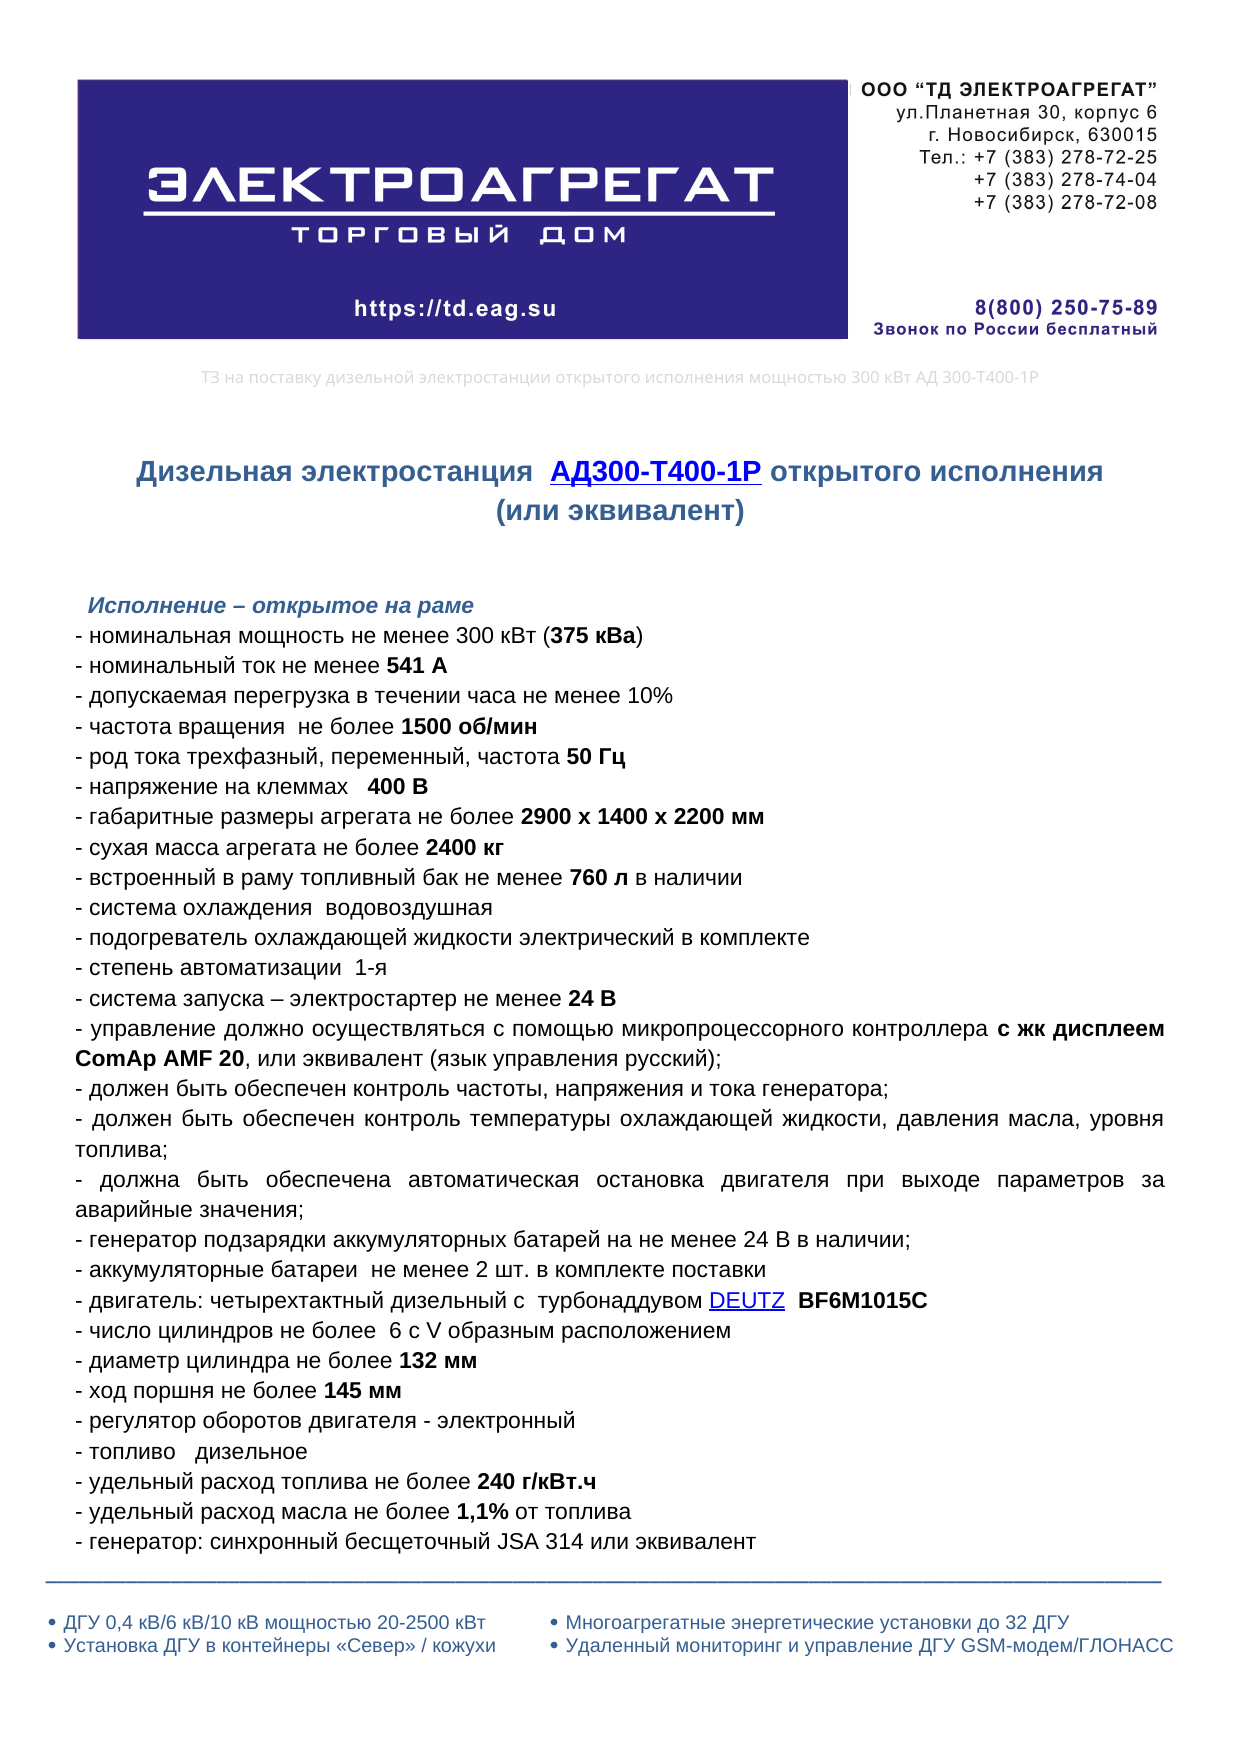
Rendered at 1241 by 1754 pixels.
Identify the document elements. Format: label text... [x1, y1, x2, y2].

text - удельный расход масла не более 1,1% от топлива [75, 1498, 1165, 1524]
text - напряжение на клеммах 400 В [75, 773, 1165, 799]
text - удельный расход топлива не более 240 г/кВт.ч [75, 1468, 1165, 1494]
text - генератор подзарядки аккумуляторных батарей на не менее 24 В в наличии; [75, 1226, 1165, 1253]
text - допускаемая перегрузка в течении часа не менее 10% [75, 682, 1165, 709]
text ТЗ на поставку дизельной электростанции открытого исполнения мощностью 300 кВт АД 300-Т400-1Р [75, 366, 1165, 388]
text - частота вращения не более 1500 об/мин [75, 713, 1165, 739]
text - номинальная мощность не менее 300 кВт (375 кВа) [75, 622, 1165, 648]
text - род тока трехфазный, переменный, частота 50 Гц [75, 743, 1165, 769]
text - габаритные размеры агрегата не более 2900 х 1400 х 2200 мм [75, 803, 1165, 830]
text - управление должно осуществляться с помощью микропроцессорного контроллера с жк дисплеем ComAp AMF 20, или эквивалент (язык управления русский); [75, 1015, 1165, 1071]
text - подогреватель охлаждающей жидкости электрический в комплекте [75, 924, 1165, 951]
text Исполнение – открытое на раме [75, 592, 1165, 618]
text - число цилиндров не более 6 c V образным расположением [75, 1317, 1165, 1343]
text - система охлаждения водовоздушная [75, 894, 1165, 920]
text - должна быть обеспечена автоматическая остановка двигателя при выходе параметров за аварийные значения; [75, 1166, 1165, 1222]
text - аккумуляторные батареи не менее 2 шт. в комплекте поставки [75, 1256, 1165, 1283]
text - степень автоматизации 1-я [75, 954, 1165, 981]
text - ход поршня не более 145 мм [75, 1377, 1165, 1404]
text Дизельная электростанция АД300-Т400-1Р открытого исполнения (или эквивалент) [75, 454, 1165, 526]
text - двигатель: четырехтактный дизельный с турбонаддувом DEUTZ BF6M1015C [75, 1287, 1165, 1313]
text - должен быть обеспечен контроль частоты, напряжения и тока генератора; [75, 1075, 1165, 1102]
text - система запуска – электростартер не менее 24 В [75, 984, 1165, 1011]
text - генератор: синхронный бесщеточный JSA 314 или эквивалент [75, 1528, 1165, 1555]
text - сухая масса агрегата не более 2400 кг [75, 833, 1165, 860]
text - должен быть обеспечен контроль температуры охлаждающей жидкости, давления масла, уровня топлива; [75, 1105, 1165, 1162]
text - встроенный в раму топливный бак не менее 760 л в наличии [75, 864, 1165, 890]
text - диаметр цилиндра не более 132 мм [75, 1347, 1165, 1373]
text - номинальный ток не менее 541 А [75, 652, 1165, 679]
picture [75, 75, 1165, 343]
text - регулятор оборотов двигателя - электронный [75, 1407, 1165, 1434]
text - топливо дизельное [75, 1438, 1165, 1464]
